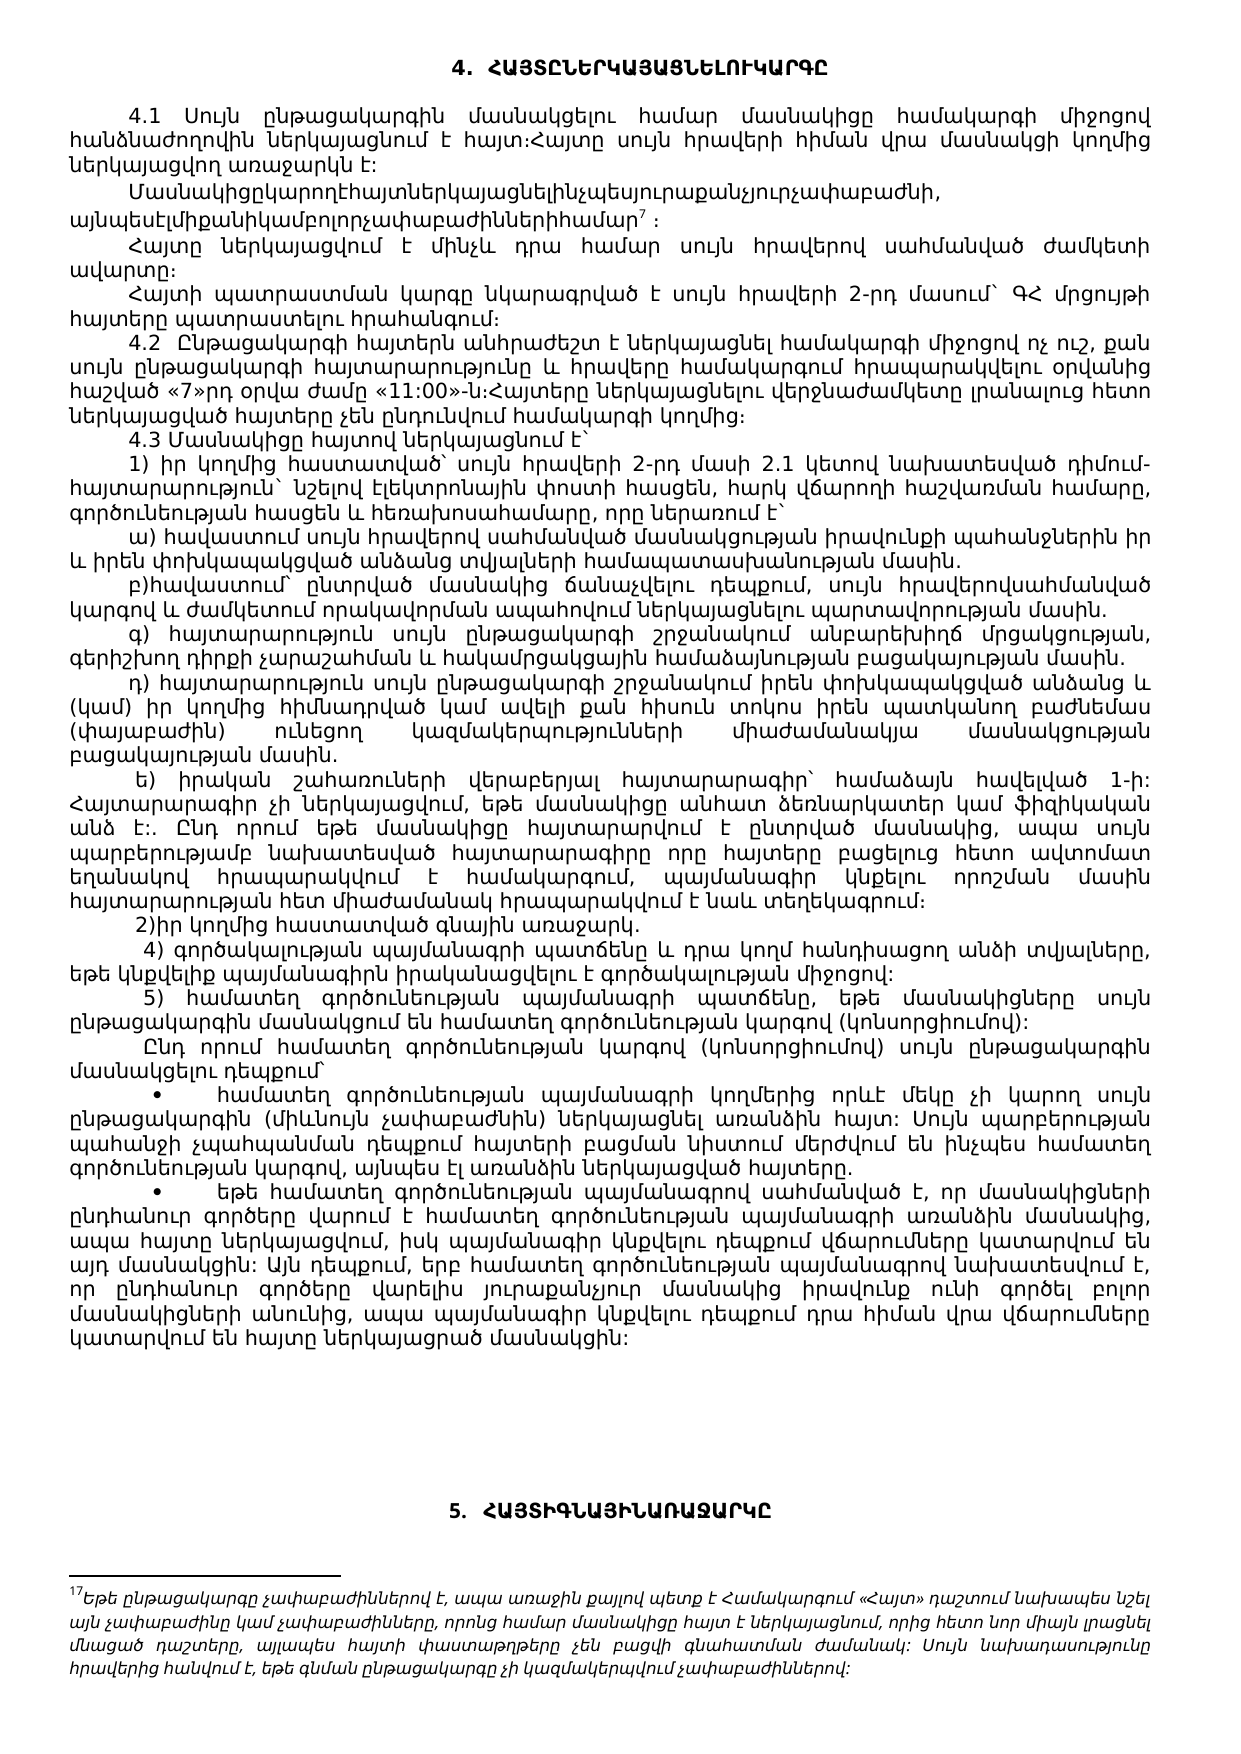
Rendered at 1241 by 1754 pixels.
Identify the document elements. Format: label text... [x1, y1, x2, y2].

text 1) իր կողմից հաստատված՝ սույն հրավերի 2-րդ մասի 2.1 կետով նախատեսված դիմում-հայտարարություն` նշելով էլեկտրոնային փոստի հասցեն, հարկ վճարողի հաշվառման համարը, գործունեության հասցեն և հեռախոսահամարը, որը ներառում է` [69, 452, 1152, 525]
text 5. ՀԱՅՏԻԳՆԱՅԻՆԱՌԱՋԱՐԿԸ [69, 1496, 1152, 1524]
text Ընդ որում համատեղ գործունեության կարգով (կոնսորցիումով) սույն ընթացակարգին մասնակցելու դեպքում՝ [69, 1035, 1152, 1083]
text ա) հավաստում սույն հրավերով սահմանված մասնակցության իրավունքի պահանջներին իր և իրեն փոխկապակցված անձանց տվյալների համապատասխանության մասին. [69, 525, 1152, 573]
text 4.2 Ընթացակարգի հայտերն անհրաժեշտ է ներկայացնել համակարգի միջոցով ոչ ուշ, քան սույն ընթացակարգի հայտարարությունը և հրավերը համակարգում հրապարակվելու օրվանից հաշված «7»րդ օրվա ժամը «11:00»-ն։Հայտերը ներկայացնելու վերջնաժամկետը լրանալուց հետո ներկայացված հայտերը չեն ընդունվում համակարգի կողմից։ [69, 331, 1152, 428]
text Հայտի պատրաստման կարգը նկարագրված է սույն հրավերի 2-րդ մասում` ԳՀ մրցույթի հայտերը պատրաստելու հրահանգում։ [69, 282, 1152, 331]
text 2)իր կողմից հաստատված գնային առաջարկ. [69, 913, 1152, 938]
text 4.1 Սույն ընթացակարգին մասնակցելու համար մասնակիցը համակարգի միջոցով հանձնաժողովին ներկայացնում է հայտ։Հայտը սույն հրավերի հիման վրա մասնակցի կողմից ներկայացվող առաջարկն է: [69, 104, 1152, 177]
text դ) հայտարարություն սույն ընթացակարգի շրջանակում իրեն փոխկապակցված անձանց և (կամ) իր կողմից հիմնադրված կամ ավելի քան հիսուն տոկոս իրեն պատկանող բաժնեմաս (փայաբաժին) ունեցող կազմակերպությունների միաժամանակյա մասնակցության բացակայության մասին. [69, 671, 1152, 768]
text Հայտը ներկայացվում է մինչև դրա համար սույն հրավերով սահմանված ժամկետի ավարտը։ [69, 234, 1152, 282]
text 4.3 Մասնակիցը հայտով ներկայացնում է` [69, 428, 1152, 452]
list համատեղ գործունեության պայմանագրի կողմերից որևէ մեկը չի կարող սույն ընթացակարգին (միևնույն չափաբաժնին) ներկայացնել առանձին հայտ: Սույն պարբերության պահանջի չպահպանման դեպքում հայտերի բացման նիստում մերժվում են ինչպես համատեղ գործունեության կարգով, այնպես էլ առանձին ներկայացված հայտերը. [69, 1083, 1152, 1180]
list եթե համատեղ գործունեության պայմանագրով սահմանված է, որ մասնակիցների ընդհանուր գործերը վարում է համատեղ գործունեության պայմանագրի առանձին մասնակից, ապա հայտը ներկայացվում, իսկ պայմանագիր կնքվելու դեպքում վճարումները կատարվում են այդ մասնակցին: Այն դեպքում, երբ համատեղ գործունեության պայմանագրով նախատեսվում է, որ ընդհանուր գործերը վարելիս յուրաքանչյուր մասնակից իրավունք ունի գործել բոլոր մասնակիցների անունից, ապա պայմանագիր կնքվելու դեպքում դրա հիման վրա վճարումները կատարվում են հայտը ներկայացրած մասնակցին: [69, 1180, 1152, 1350]
text Մասնակիցըկարողէհայտներկայացնելինչպեսյուրաքանչյուրչափաբաժնի, այնպեսէլմիքանիկամբոլորչափաբաժիններիհամար7։ [69, 177, 1152, 234]
text գ) հայտարարություն սույն ընթացակարգի շրջանակում անբարեխիղճ մրցակցության, գերիշխող դիրքի չարաշահման և հակամրցակցային համաձայնության բացակայության մասին. [69, 622, 1152, 671]
text 5) համատեղ գործունեության պայմանագրի պատճենը, եթե մասնակիցները սույն ընթացակարգին մասնակցում են համատեղ գործունեության կարգով (կոնսորցիումով): [69, 986, 1152, 1035]
text 4. ՀԱՅՏԸՆԵՐԿԱՅԱՑՆԵԼՈՒԿԱՐԳԸ [69, 56, 1152, 80]
text ե) իրական շահառուների վերաբերյալ հայտարարագիր՝ համաձայն հավելված 1-ի: Հայտարարագիր չի ներկայացվում, եթե մասնակիցը անհատ ձեռնարկատեր կամ ֆիզիկական անձ է:. Ընդ որում եթե մասնակիցը հայտարարվում է ընտրված մասնակից, ապա սույն պարբերությամբ նախատեսված հայտարարագիրը որը հայտերը բացելուց հետո ավտոմատ եղանակով հրապարակվում է համակարգում, պայմանագիր կնքելու որոշման մասին հայտարարության հետ միաժամանակ հրապարակվում է նաև տեղեկագրում։ [69, 768, 1152, 913]
text 4) գործակալության պայմանագրի պատճենը և դրա կողմ հանդիսացող անձի տվյալները, եթե կնքվելիք պայմանագիրն իրականացվելու է գործակալության միջոցով: [69, 938, 1152, 986]
text բ)հավաստում՝ ընտրված մասնակից ճանաչվելու դեպքում, սույն հրավերովսահմանված կարգով և ժամկետում որակավորման ապահովում ներկայացնելու պարտավորության մասին. [69, 573, 1152, 622]
